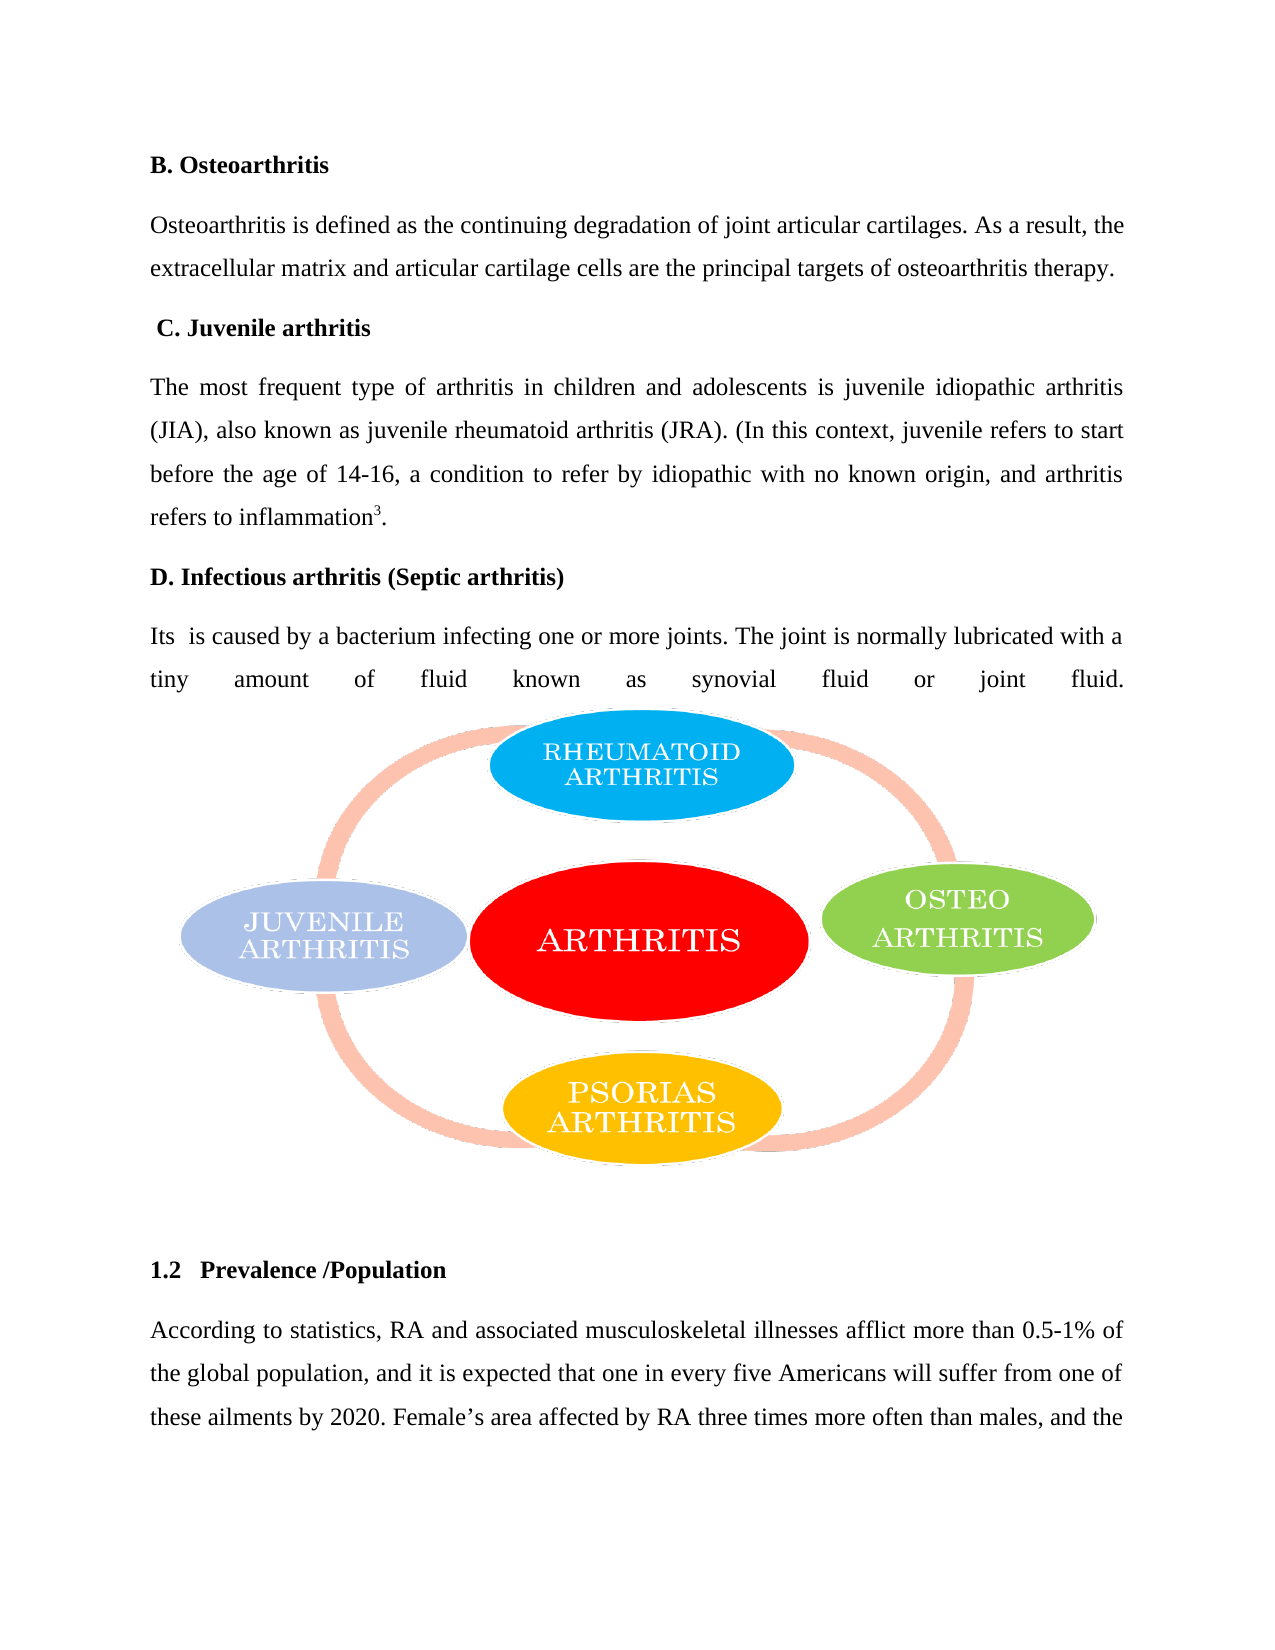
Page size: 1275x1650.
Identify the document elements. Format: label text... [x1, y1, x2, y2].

text Its is caused by a bacterium infecting one or more joints. The joint is normally lubricated with a tiny amount of fluid known as synovial fluid or joint fluid. [150, 621, 1125, 707]
text C. Juvenile arthritis [150, 313, 1125, 341]
text B. Osteoarthritis [150, 150, 1125, 179]
text 1.2 Prevalence /Population [150, 1256, 1125, 1284]
text D. Infectious arthritis (Septic arthritis) [150, 562, 1125, 590]
text Osteoarthritis is defined as the continuing degradation of joint articular cartilages. As a result, the extracellular matrix and articular cartilage cells are the principal targets of osteoarthritis therapy. [150, 210, 1125, 282]
picture [150, 707, 1125, 1166]
text The most frequent type of arthritis in children and adolescents is juvenile idiopathic arthritis (JIA), also known as juvenile rheumatoid arthritis (JRA). (In this context, juvenile refers to start before the age of 14-16, a condition to refer by idiopathic with no known origin, and arthritis refers to inflammation3. [150, 372, 1125, 531]
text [150, 1315, 1125, 1430]
